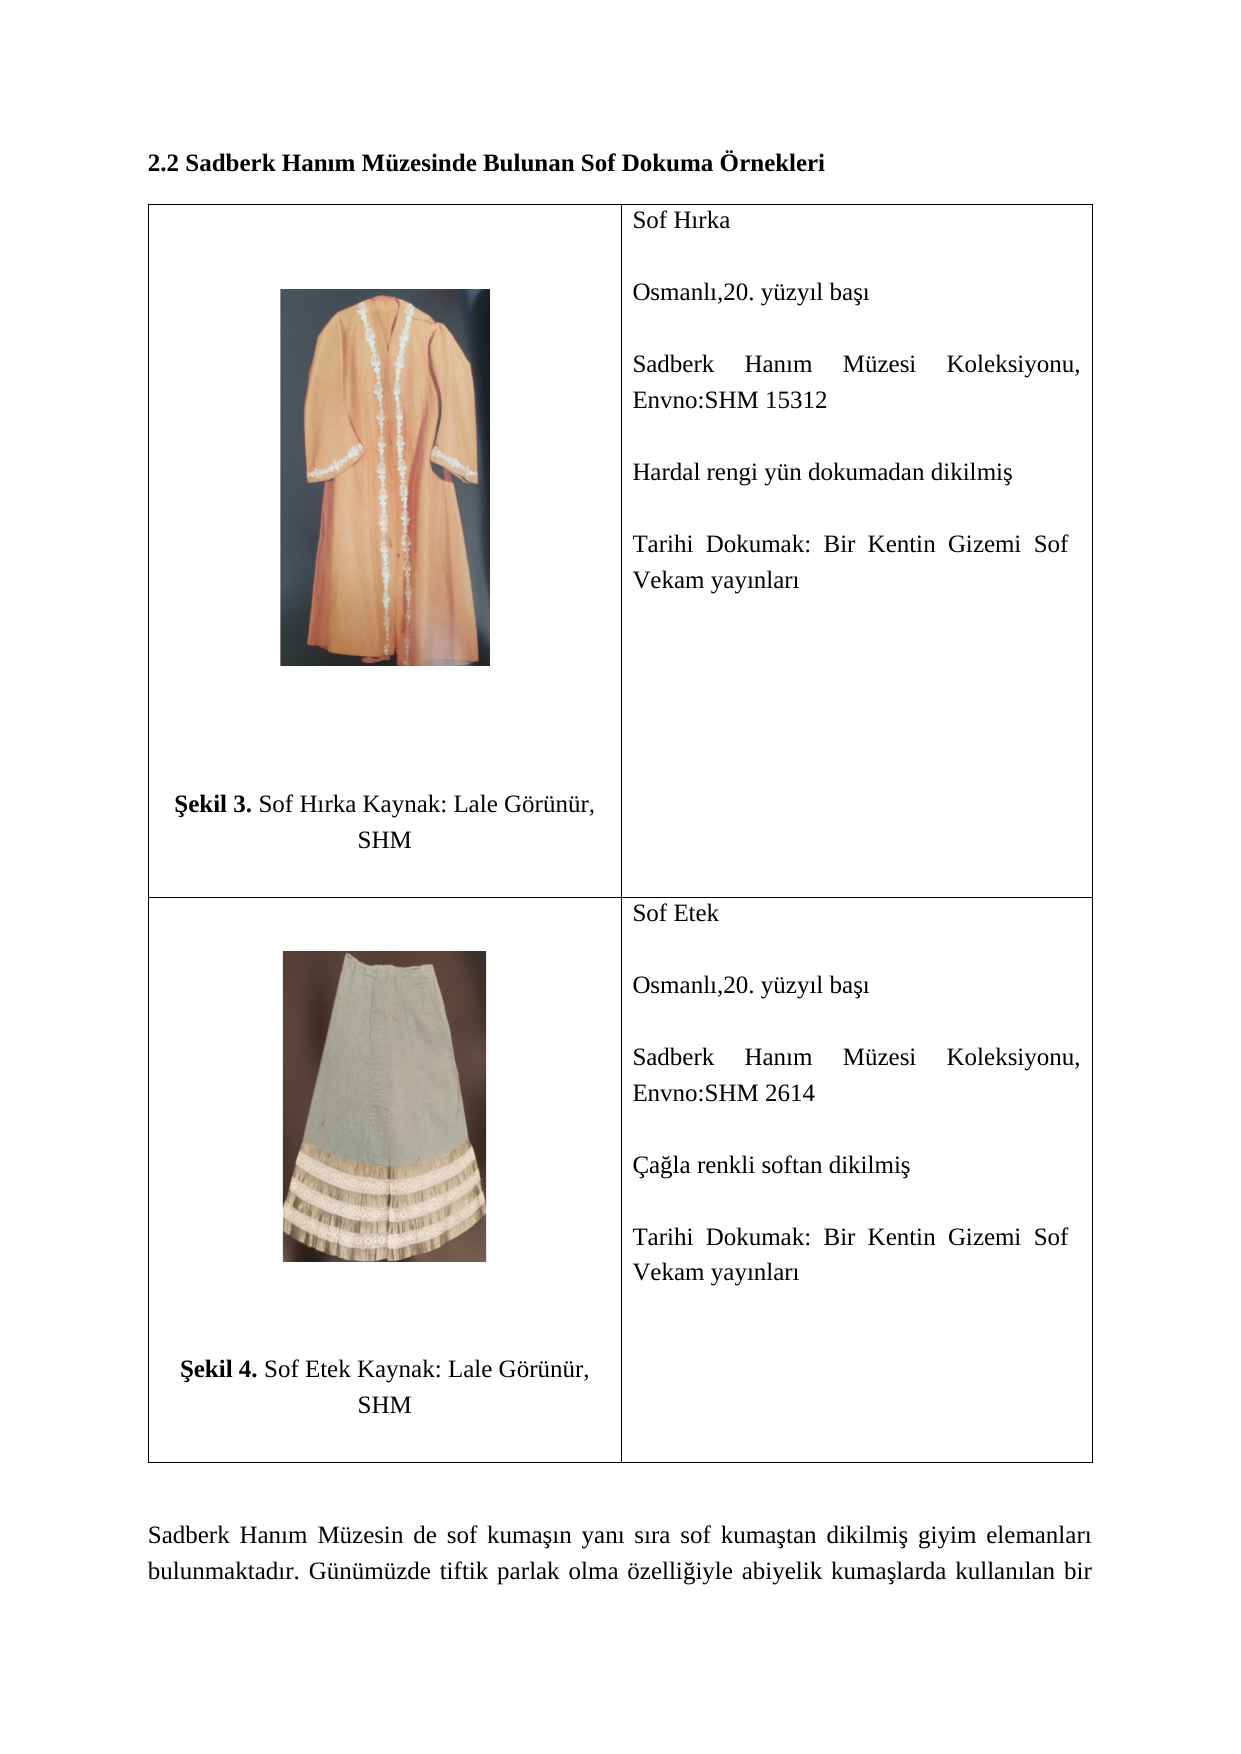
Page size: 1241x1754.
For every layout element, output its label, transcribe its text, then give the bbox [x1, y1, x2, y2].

table_cell Şekil 4. Sof Etek Kaynak: Lale Görünür, SHM [149, 898, 621, 1462]
text 2.2 Sadberk Hanım Müzesinde Bulunan Sof Dokuma Örnekleri [148, 148, 1093, 176]
table_header Şekil 3. Sof Hırka Kaynak: Lale Görünür, SHM [149, 205, 621, 897]
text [148, 1520, 1093, 1585]
picture [283, 951, 487, 1262]
table_cell Sof Etek Osmanlı,20. yüzyıl başı Sadberk Hanım Müzesi Koleksiyonu, Envno:SHM 2614 Çağla renkli softan dikilmiş Tarihi Dokumak: Bir Kentin Gizemi Sof Vekam yayınları [622, 898, 1092, 1462]
picture [280, 289, 490, 666]
table_header Sof Hırka Osmanlı,20. yüzyıl başı Sadberk Hanım Müzesi Koleksiyonu, Envno:SHM 15312 Hardal rengi yün dokumadan dikilmiş Tarihi Dokumak: Bir Kentin Gizemi Sof Vekam yayınları [622, 205, 1092, 897]
